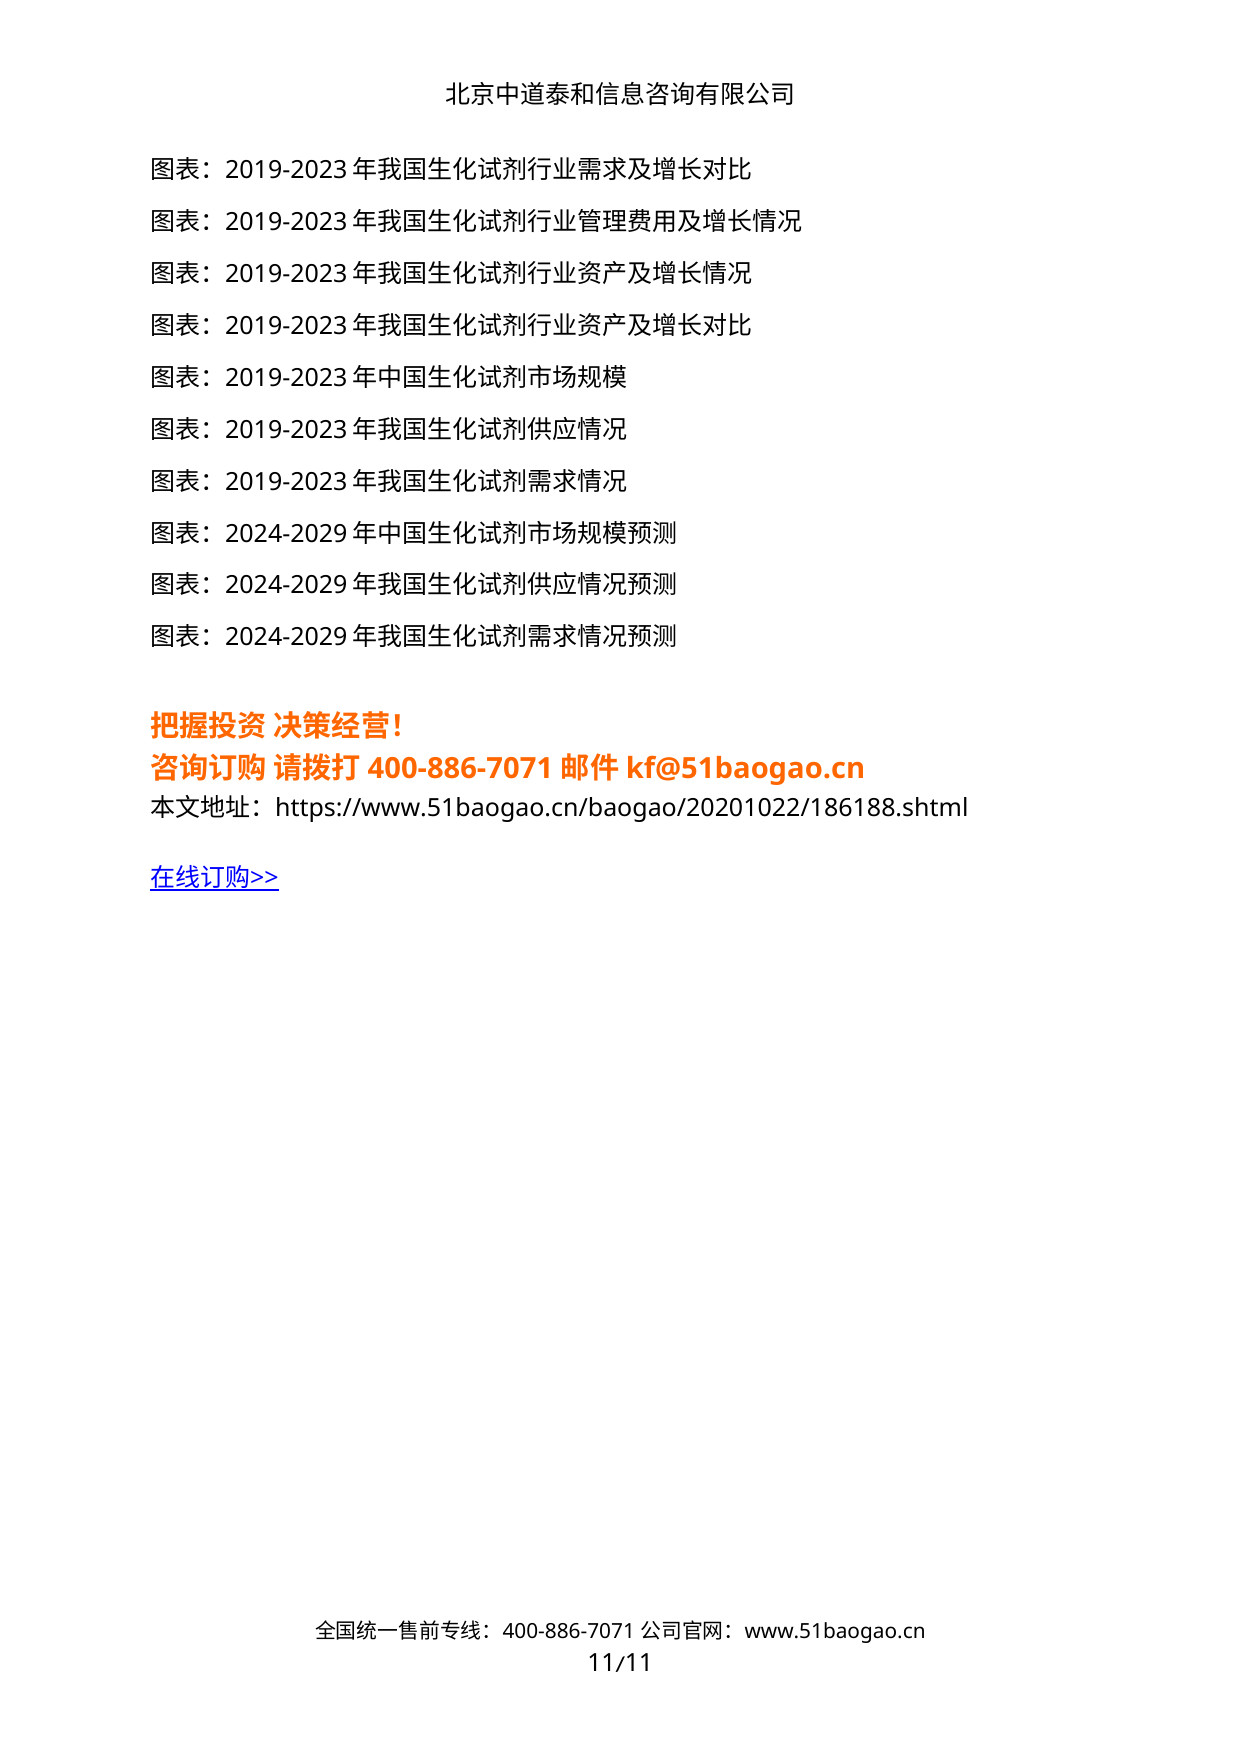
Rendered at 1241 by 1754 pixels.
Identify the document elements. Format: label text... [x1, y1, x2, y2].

text 图表：2019-2023年我国生化试剂行业需求及增长对比 [150, 150, 1090, 186]
text 图表：2024-2029年我国生化试剂需求情况预测 [150, 617, 1090, 653]
text 图表：2019-2023年中国生化试剂市场规模 [150, 357, 1090, 394]
text 图表：2019-2023年我国生化试剂需求情况 [150, 461, 1090, 497]
text 图表：2019-2023年我国生化试剂行业资产及增长情况 [150, 254, 1090, 290]
text 把握投资 决策经营！咨询订购 请拨打 400-886-7071 邮件 kf@51baogao.cn本文地址：https://www.51baogao.cn/baogao/20201022/186188.shtml [150, 669, 1090, 824]
text 图表：2019-2023年我国生化试剂行业管理费用及增长情况 [150, 202, 1090, 238]
text 图表：2024-2029年中国生化试剂市场规模预测 [150, 513, 1090, 549]
text 在线订购>> [150, 824, 1090, 894]
text 图表：2019-2023年我国生化试剂供应情况 [150, 409, 1090, 446]
text 图表：2024-2029年我国生化试剂供应情况预测 [150, 565, 1090, 601]
text 图表：2019-2023年我国生化试剂行业资产及增长对比 [150, 306, 1090, 342]
